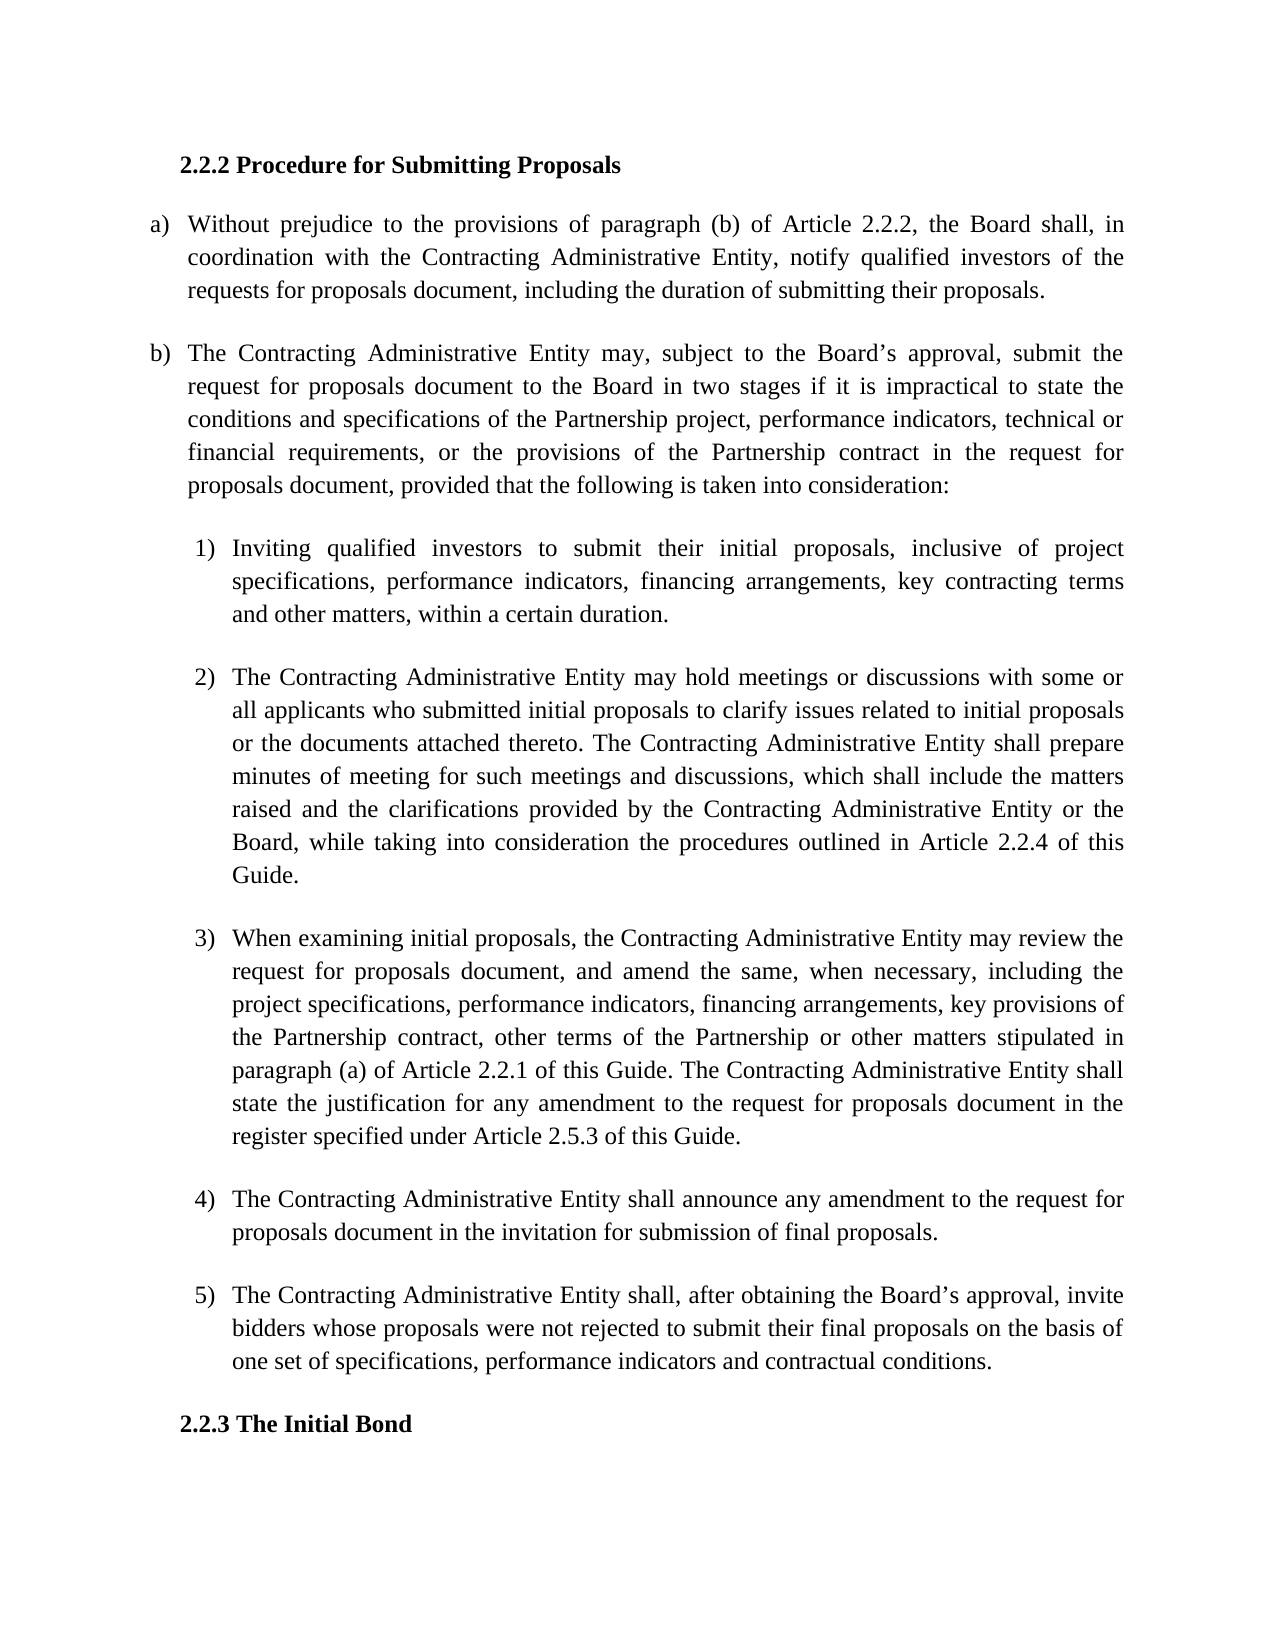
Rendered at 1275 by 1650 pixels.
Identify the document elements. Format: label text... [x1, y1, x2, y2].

list The Contracting Administrative Entity may, subject to the Board’s approval, submit the request for proposals document to the Board in two stages if it is impractical to state the conditions and specifications of the Partnership project, performance indicators, technical or financial requirements, or the provisions of the Partnership contract in the request for proposals document, provided that the following is taken into consideration: [150, 338, 1125, 499]
list Inviting qualified investors to submit their initial proposals, inclusive of project specifications, performance indicators, financing arrangements, key contracting terms and other matters, within a certain duration. [194, 533, 1125, 628]
list Without prejudice to the provisions of paragraph (b) of Article 2.2.2, the Board shall, in coordination with the Contracting Administrative Entity, notify qualified investors of the requests for proposals document, including the duration of submitting their proposals. [150, 209, 1125, 303]
list The Contracting Administrative Entity shall, after obtaining the Board’s approval, invite bidders whose proposals were not rejected to submit their final proposals on the basis of one set of specifications, performance indicators and contractual conditions. [194, 1280, 1125, 1375]
text 2.2.3 The Initial Bond [150, 1409, 1125, 1438]
list The Contracting Administrative Entity shall announce any amendment to the request for proposals document in the invitation for submission of final proposals. [194, 1184, 1125, 1246]
list The Contracting Administrative Entity may hold meetings or discussions with some or all applicants who submitted initial proposals to clarify issues related to initial proposals or the documents attached thereto. The Contracting Administrative Entity shall prepare minutes of meeting for such meetings and discussions, which shall include the matters raised and the clarifications provided by the Contracting Administrative Entity or the Board, while taking into consideration the procedures outlined in Article 2.2.4 of this Guide. [194, 662, 1125, 889]
text 2.2.2 Procedure for Submitting Proposals [150, 150, 1125, 179]
list When examining initial proposals, the Contracting Administrative Entity may review the request for proposals document, and amend the same, when necessary, including the project specifications, performance indicators, financing arrangements, key provisions of the Partnership contract, other terms of the Partnership or other matters stipulated in paragraph (a) of Article 2.2.1 of this Guide. The Contracting Administrative Entity shall state the justification for any amendment to the request for proposals document in the register specified under Article 2.5.3 of this Guide. [194, 923, 1125, 1150]
